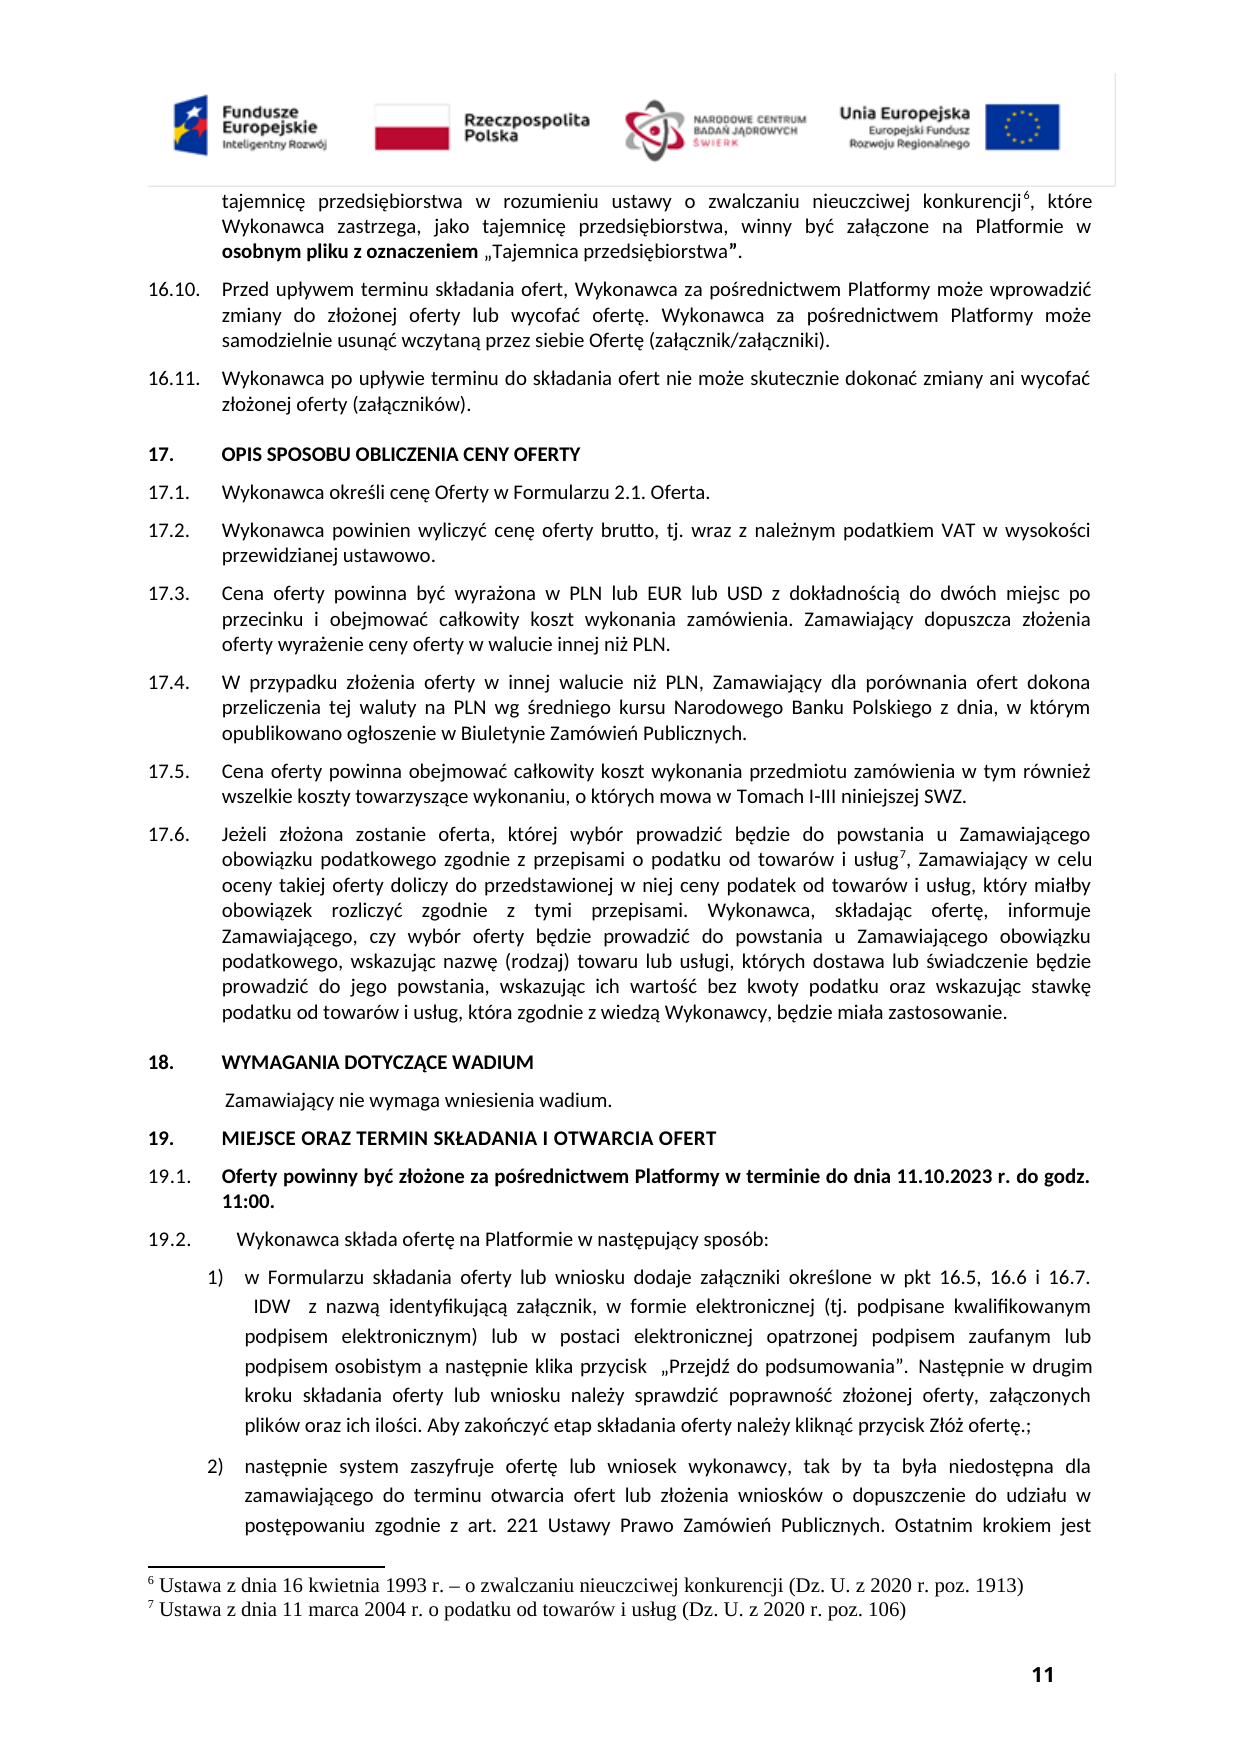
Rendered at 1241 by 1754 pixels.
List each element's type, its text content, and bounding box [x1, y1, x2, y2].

text 17.6. Jeżeli złożona zostanie oferta, której wybór prowadzić będzie do powstania u Zamawiającego obowiązku podatkowego zgodnie z przepisami o podatku od towarów i usług, Zamawiający w celu oceny takiej oferty doliczy do przedstawionej w niej ceny podatek od towarów i usług, który miałby obowiązek rozliczyć zgodnie z tymi przepisami. Wykonawca, składając ofertę, informuje Zamawiającego, czy wybór oferty będzie prowadzić do powstania u Zamawiającego obowiązku podatkowego, wskazując nazwę (rodzaj) towaru lub usługi, których dostawa lub świadczenie będzie prowadzić do jego powstania, wskazując ich wartość bez kwoty podatku oraz wskazując stawkę podatku od towarów i usług, która zgodnie z wiedzą Wykonawcy, będzie miała zastosowanie. [148, 821, 1092, 1024]
text 17. OPIS SPOSOBU OBLICZENIA CENY OFERTY [148, 441, 1092, 467]
text 18. WYMAGANIA DOTYCZĄCE WADIUM [148, 1049, 1092, 1075]
text 17.2. Wykonawca powinien wyliczyć cenę oferty brutto, tj. wraz z należnym podatkiem VAT w wysokości przewidzianej ustawowo. [148, 517, 1092, 568]
list w Formularzu składania oferty lub wniosku dodaje załączniki określone w pkt 16.5, 16.6 i 16.7. IDW z nazwą identyfikującą załącznik, w formie elektronicznej (tj. podpisane kwalifikowanym podpisem elektronicznym) lub w postaci elektronicznej opatrzonej podpisem zaufanym lub podpisem osobistym a następnie klika przycisk „Przejdź do podsumowania”. Następnie w drugim kroku składania oferty lub wniosku należy sprawdzić poprawność złożonej oferty, załączonych plików oraz ich ilości. Aby zakończyć etap składania oferty należy kliknąć przycisk Złóż ofertę.; [207, 1264, 1092, 1437]
text 17.1. Wykonawca określi cenę Oferty w Formularzu 2.1. Oferta. [148, 479, 1092, 504]
text 19. MIEJSCE ORAZ TERMIN SKŁADANIA I OTWARCIA OFERT [148, 1125, 1092, 1151]
text 17.3. Cena oferty powinna być wyrażona w PLN lub EUR lub USD z dokładnością do dwóch miejsc po przecinku i obejmować całkowity koszt wykonania zamówienia. Zamawiający dopuszcza złożenia oferty wyrażenie ceny oferty w walucie innej niż PLN. [148, 580, 1092, 657]
text 19.1. Oferty powinny być złożone za pośrednictwem Platformy w terminie do dnia 11.10.2023 r. do godz. 11:00. [148, 1163, 1092, 1214]
text 16.11. Wykonawca po upływie terminu do składania ofert nie może skutecznie dokonać zmiany ani wycofać złożonej oferty (załączników). [148, 365, 1092, 416]
picture [147, 73, 1117, 188]
text 17.5. Cena oferty powinna obejmować całkowity koszt wykonania przedmiotu zamówienia w tym również wszelkie koszty towarzyszące wykonaniu, o których mowa w Tomach I-III niniejszej SWZ. [148, 758, 1092, 809]
text Zamawiający nie wymaga wniesienia wadium. [192, 1087, 1092, 1113]
text 17.4. W przypadku złożenia oferty w innej walucie niż PLN, Zamawiający dla porównania ofert dokona przeliczenia tej waluty na PLN wg średniego kursu Narodowego Banku Polskiego z dnia, w którym opublikowano ogłoszenie w Biuletynie Zamówień Publicznych. [148, 669, 1092, 745]
text 19.2. Wykonawca składa ofertę na Platformie w następujący sposób: [148, 1227, 1092, 1252]
text 16.10. Przed upływem terminu składania ofert, Wykonawca za pośrednictwem Platformy może wprowadzić zmiany do złożonej oferty lub wycofać ofertę. Wykonawca za pośrednictwem Platformy może samodzielnie usunąć wczytaną przez siebie Ofertę (załącznik/załączniki). [148, 277, 1092, 353]
